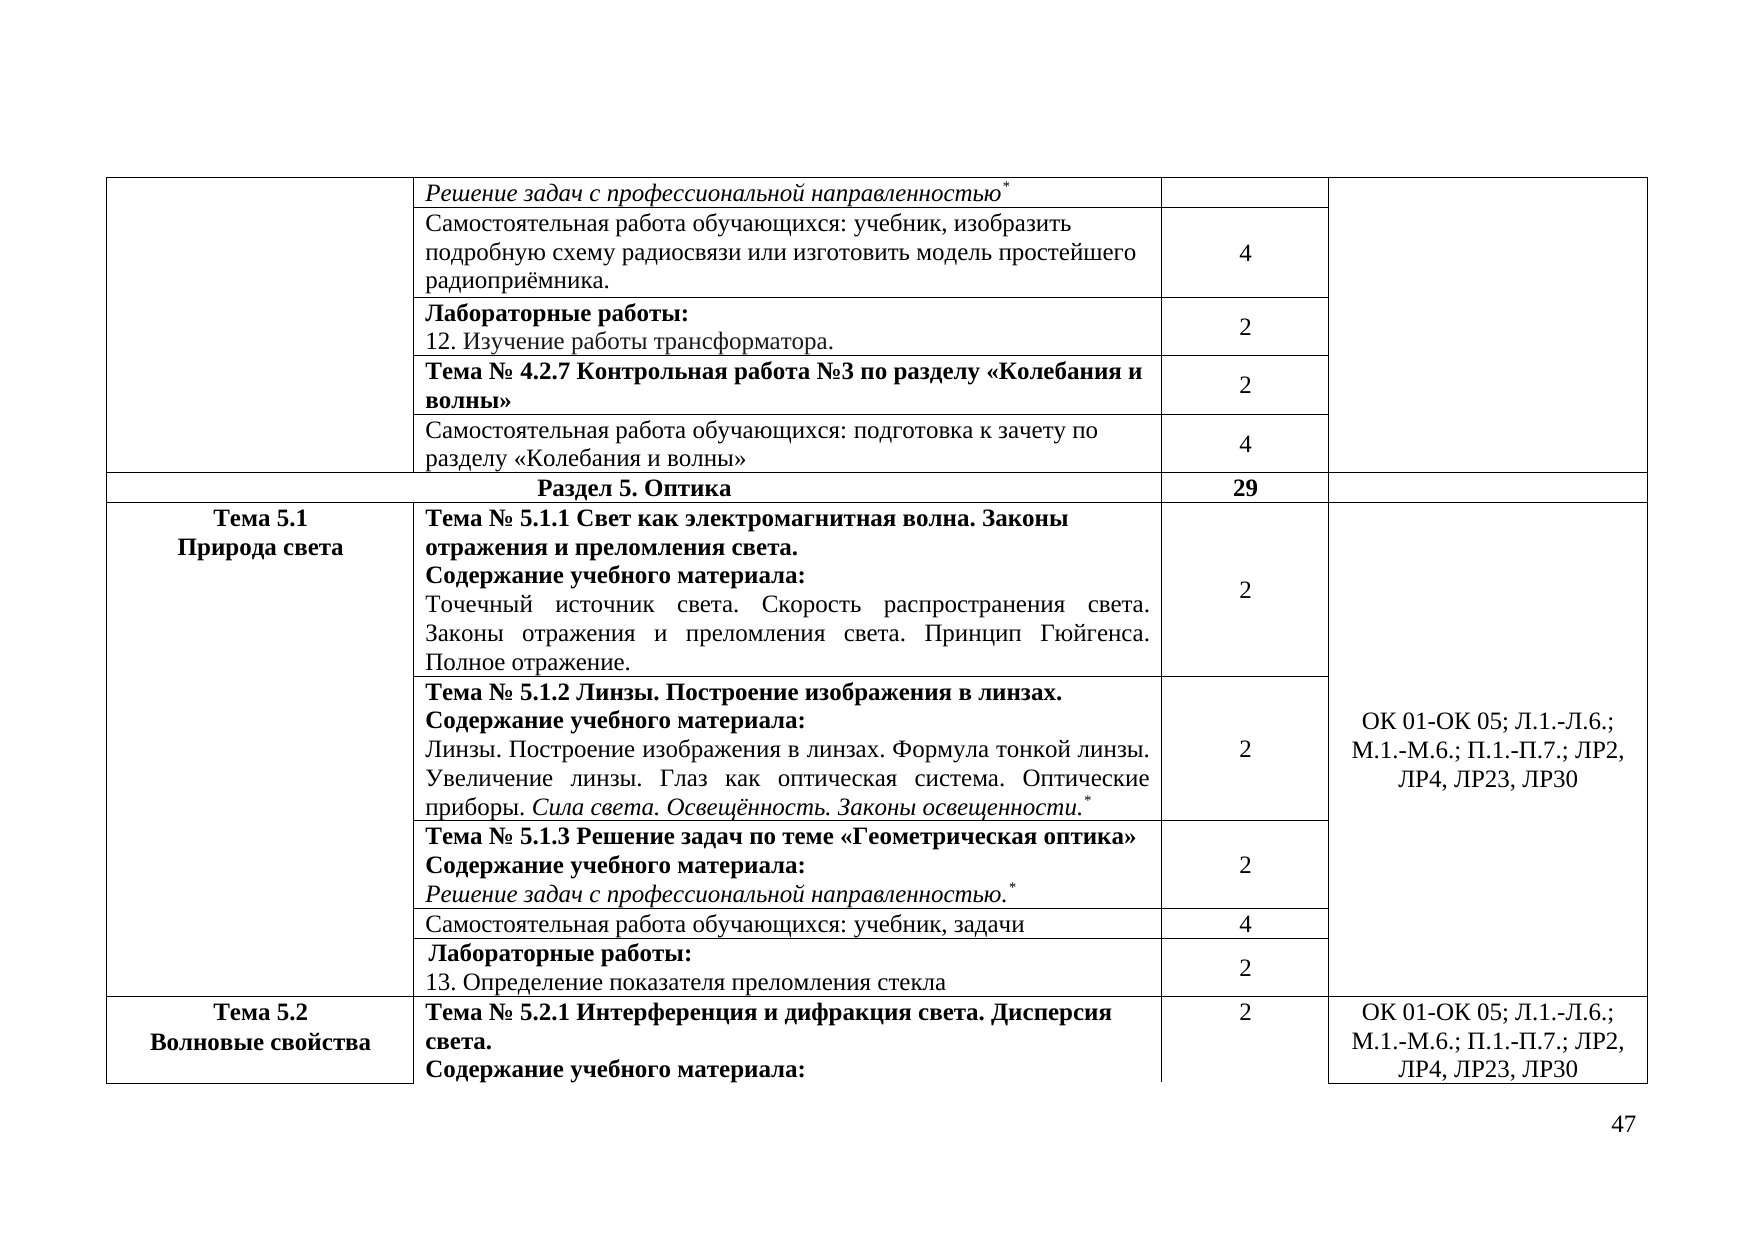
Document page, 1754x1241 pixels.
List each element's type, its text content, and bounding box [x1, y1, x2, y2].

table_cell Тема № 5.1.1 Свет как электромагнитная волна. Законы отражения и преломления света. Содержание учебного материала: Точечный источник света. Скорость распространения света. Законы отражения и преломления света. Принцип Гюйгенса. Полное отражение. [414, 503, 1161, 676]
table_cell [1329, 473, 1647, 502]
table_cell Тема № 5.1.2 Линзы. Построение изображения в линзах. Содержание учебного материала: Линзы. Построение изображения в линзах. Формула тонкой линзы. Увеличение линзы. Глаз как оптическая система. Оптические приборы. Сила света. Освещённость. Законы освещенности.* [414, 677, 1161, 820]
table_cell Лабораторные работы: 13. Определение показателя преломления стекла [414, 939, 1161, 996]
table_cell 29 [1162, 473, 1328, 502]
table_cell 2 [1162, 178, 1328, 207]
table_cell Тема № 5.1.3 Решение задач по теме «Геометрическая оптика» Содержание учебного материала: Решение задач с профессиональной направленностью.* [414, 821, 1161, 908]
table_cell 2 [1162, 821, 1328, 908]
table_cell Лабораторные работы: 12. Изучение работы трансформатора. [414, 298, 1161, 355]
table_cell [414, 997, 1162, 1083]
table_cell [1329, 997, 1647, 1083]
table_cell 2 [1162, 939, 1328, 996]
table_cell 4 [1162, 909, 1328, 937]
table_cell 2 [1162, 997, 1328, 1083]
table_cell Раздел 5. Оптика [107, 473, 1161, 502]
table_cell 2 [1162, 298, 1328, 355]
table_cell Самостоятельная работа обучающихся: учебник, изобразить подробную схему радиосвязи или изготовить модель простейшего радиоприёмника. [414, 208, 1161, 297]
table_cell Тема 5.1 Природа света [107, 503, 413, 996]
table_cell 2 [1162, 503, 1328, 676]
table_cell 4 [1162, 415, 1328, 472]
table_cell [414, 178, 1161, 207]
table_cell 2 [1162, 356, 1328, 414]
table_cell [107, 997, 413, 1083]
table_cell 4 [1162, 208, 1328, 297]
table_cell Тема № 4.2.7 Контрольная работа №3 по разделу «Колебания и волны» [414, 356, 1161, 414]
table_cell Самостоятельная работа обучающихся: учебник, задачи [414, 909, 1161, 937]
table_cell ОК 01-ОК 05; Л.1.-Л.6.; М.1.-М.6.; П.1.-П.7.; ЛР2, ЛР4, ЛР23, ЛР30 [1329, 503, 1647, 996]
table_cell Самостоятельная работа обучающихся: подготовка к зачету по разделу «Колебания и волны» [414, 415, 1161, 472]
table_cell 2 [1162, 677, 1328, 820]
